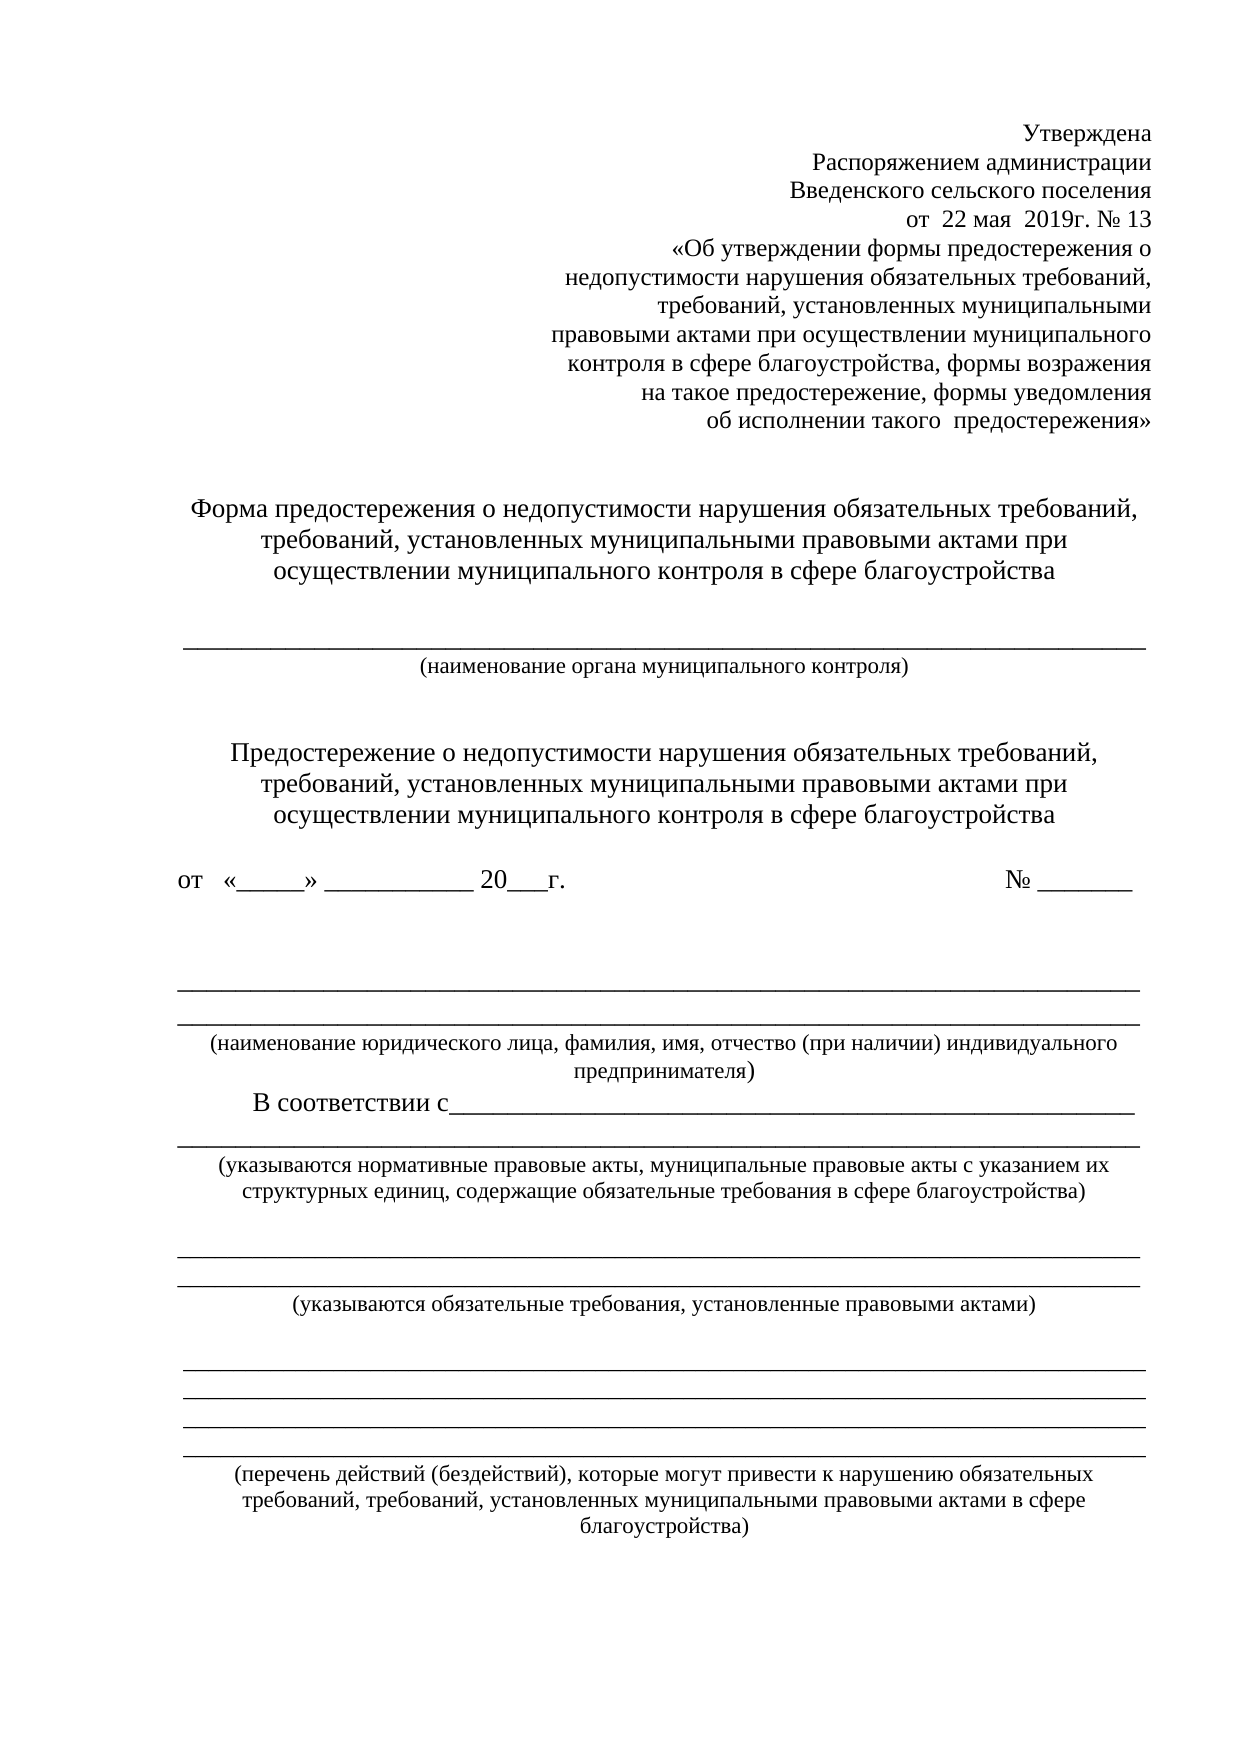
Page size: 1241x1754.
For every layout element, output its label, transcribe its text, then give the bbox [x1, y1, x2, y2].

text Форма предостережения о недопустимости нарушения обязательных требований, требований, установленных муниципальными правовыми актами при осуществлении муниципального контроля в сфере благоустройства [177, 492, 1152, 585]
text _______________________________________________________________________________________________________________________________________________________________________________________________________________________________________ [177, 1345, 1152, 1431]
text недопустимости нарушения обязательных требований, [177, 262, 1152, 291]
text Утверждена [177, 118, 1152, 147]
text требований, установленных муниципальными [177, 291, 1152, 319]
text (указываются нормативные правовые акты, муниципальные правовые акты с указанием их структурных единиц, содержащие обязательные требования в сфере благоустройства) [177, 1151, 1152, 1203]
text от «_____» ___________ 20___г. № _______ [177, 863, 1152, 894]
text _____________________________________________________________________________ [177, 1431, 1152, 1460]
text __________________________________________________________________ [177, 619, 1152, 652]
text (наименование юридического лица, фамилия, имя, отчество (при наличии) индивидуального предпринимателя) [177, 1028, 1152, 1084]
text Распоряжением администрации [177, 147, 1152, 176]
text на такое предостережение, формы уведомления [177, 377, 1152, 406]
text Введенского сельского поселения [177, 176, 1152, 204]
text Предостережение о недопустимости нарушения обязательных требований, требований, установленных муниципальными правовыми актами при осуществлении муниципального контроля в сфере благоустройства [177, 736, 1152, 830]
text «Об утверждении формы предостережения о [177, 233, 1152, 262]
text ____________________________________________________________________________________________________________________________________ [177, 961, 1152, 1028]
text _____________________________________________________________________________ [177, 1232, 1152, 1261]
text (перечень действий (бездействий), которые могут привести к нарушению обязательных требований, требований, установленных муниципальными правовыми актами в сфере благоустройства) [177, 1460, 1152, 1539]
text В соответствии с_______________________________________________ [177, 1084, 1152, 1117]
text об исполнении такого предостережения» [177, 406, 1152, 434]
text (наименование органа муниципального контроля) [177, 652, 1152, 679]
text от 22 мая 2019г. № 13 [177, 204, 1152, 233]
text правовыми актами при осуществлении муниципального [177, 319, 1152, 348]
text _____________________________________________________________________________ [177, 1261, 1152, 1290]
text __________________________________________________________________ [177, 1117, 1152, 1151]
text контроля в сфере благоустройства, формы возражения [177, 348, 1152, 377]
text (указываются обязательные требования, установленные правовыми актами) [177, 1290, 1152, 1316]
